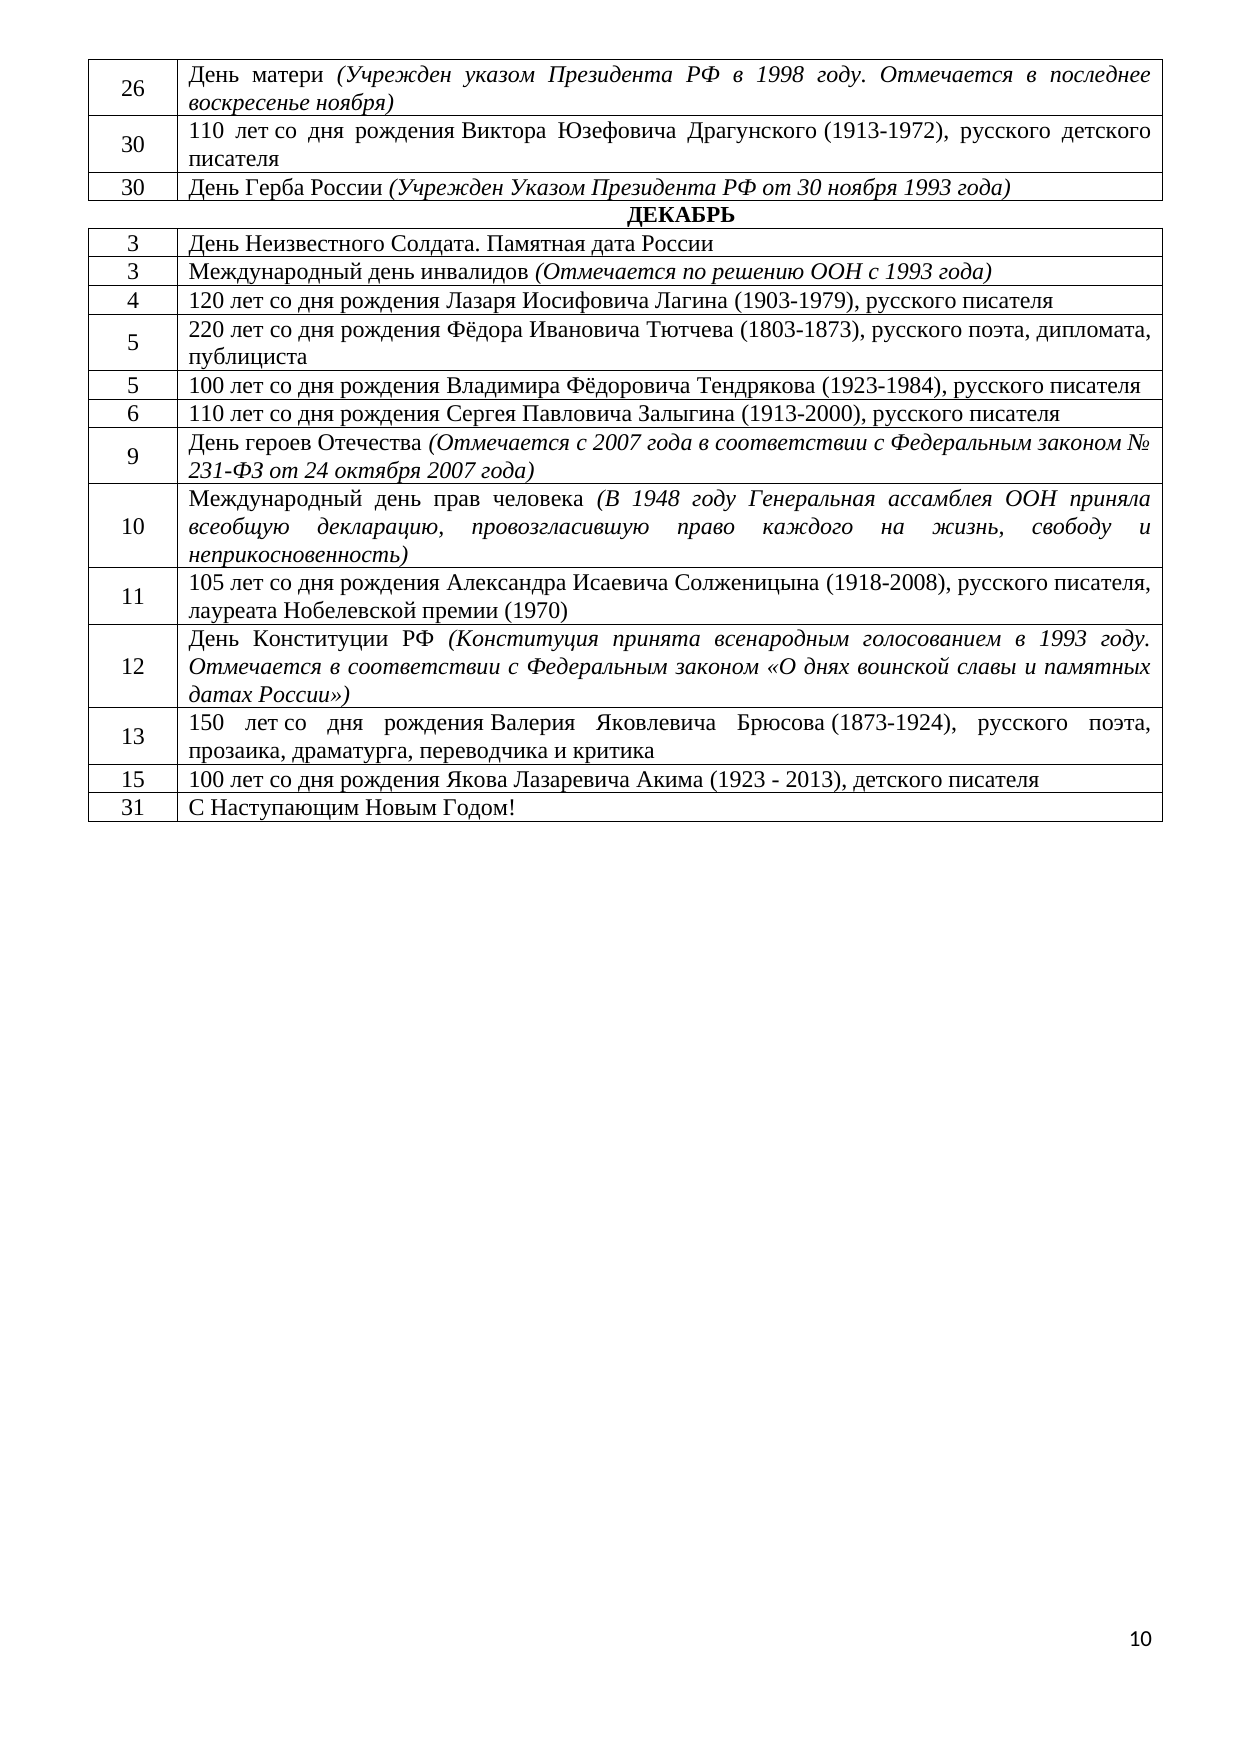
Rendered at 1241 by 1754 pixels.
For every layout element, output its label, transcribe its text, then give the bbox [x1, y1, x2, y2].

table_cell 15 [89, 765, 177, 792]
table_cell Международный день инвалидов (Отмечается по решению ООН с 1993 года) [178, 257, 1162, 285]
table_cell День Конституции РФ (Конституция принята всенародным голосованием в 1993 году. Отмечается в соответствии с Федеральным законом «О днях воинской славы и памятных датах России») [178, 625, 1162, 707]
table_cell 6 [89, 400, 177, 427]
table_cell 220 лет со дня рождения Фёдора Ивановича Тютчева (1803-1873), русского поэта, дипломата, публициста [178, 315, 1162, 370]
table_cell 5 [89, 371, 177, 398]
table_cell 110 лет со дня рождения Сергея Павловича Залыгина (1913-2000), русского писателя [178, 400, 1162, 427]
table_cell 9 [89, 428, 177, 483]
table_cell 100 лет со дня рождения Владимира Фёдоровича Тендрякова (1923-1984), русского писателя [178, 371, 1162, 398]
table_cell 26 [89, 60, 177, 115]
table_cell 120 лет со дня рождения Лазаря Иосифовича Лагина (1903-1979), русского писателя [178, 286, 1162, 313]
table_cell 11 [89, 568, 177, 623]
table_cell 13 [89, 708, 177, 763]
table_cell День героев Отечества (Отмечается с 2007 года в соответствии с Федеральным законом № 231-ФЗ от 24 октября 2007 года) [178, 428, 1162, 483]
table_cell 5 [89, 315, 177, 370]
table_cell 3 [89, 257, 177, 285]
table_cell Международный день прав человека (В 1948 году Генеральная ассамблея ООН приняла всеобщую декларацию, провозгласившую право каждого на жизнь, свободу и неприкосновенность) [178, 484, 1162, 567]
table_cell 12 [89, 625, 177, 707]
table_cell День Герба России (Учрежден Указом Президента РФ от 30 ноября 1993 года) [178, 173, 1162, 200]
table_cell 31 [89, 793, 177, 821]
table_cell 100 лет со дня рождения Якова Лазаревича Акима (1923 - 2013), детского писателя [178, 765, 1162, 792]
table_cell 10 [89, 484, 177, 567]
list ДЕКАБРЬ [210, 201, 1152, 228]
table_cell 4 [89, 286, 177, 313]
table_cell С Наступающим Новым Годом! [178, 793, 1162, 821]
table_cell 110 лет со дня рождения Виктора Юзефовича Драгунского (1913-1972), русского детского писателя [178, 116, 1162, 172]
table_cell 30 [89, 116, 177, 172]
table_cell День матери (Учрежден указом Президента РФ в 1998 году. Отмечается в последнее воскресенье ноября) [178, 60, 1162, 115]
table_header 3 [89, 229, 177, 256]
table_cell 30 [89, 173, 177, 200]
table_cell 150 лет со дня рождения Валерия Яковлевича Брюсова (1873-1924), русского поэта, прозаика, драматурга, переводчика и критика [178, 708, 1162, 763]
table_cell 105 лет со дня рождения Александра Исаевича Солженицына (1918-2008), русского писателя, лауреата Нобелевской премии (1970) [178, 568, 1162, 623]
table_header День Неизвестного Солдата. Памятная дата России [178, 229, 1162, 256]
